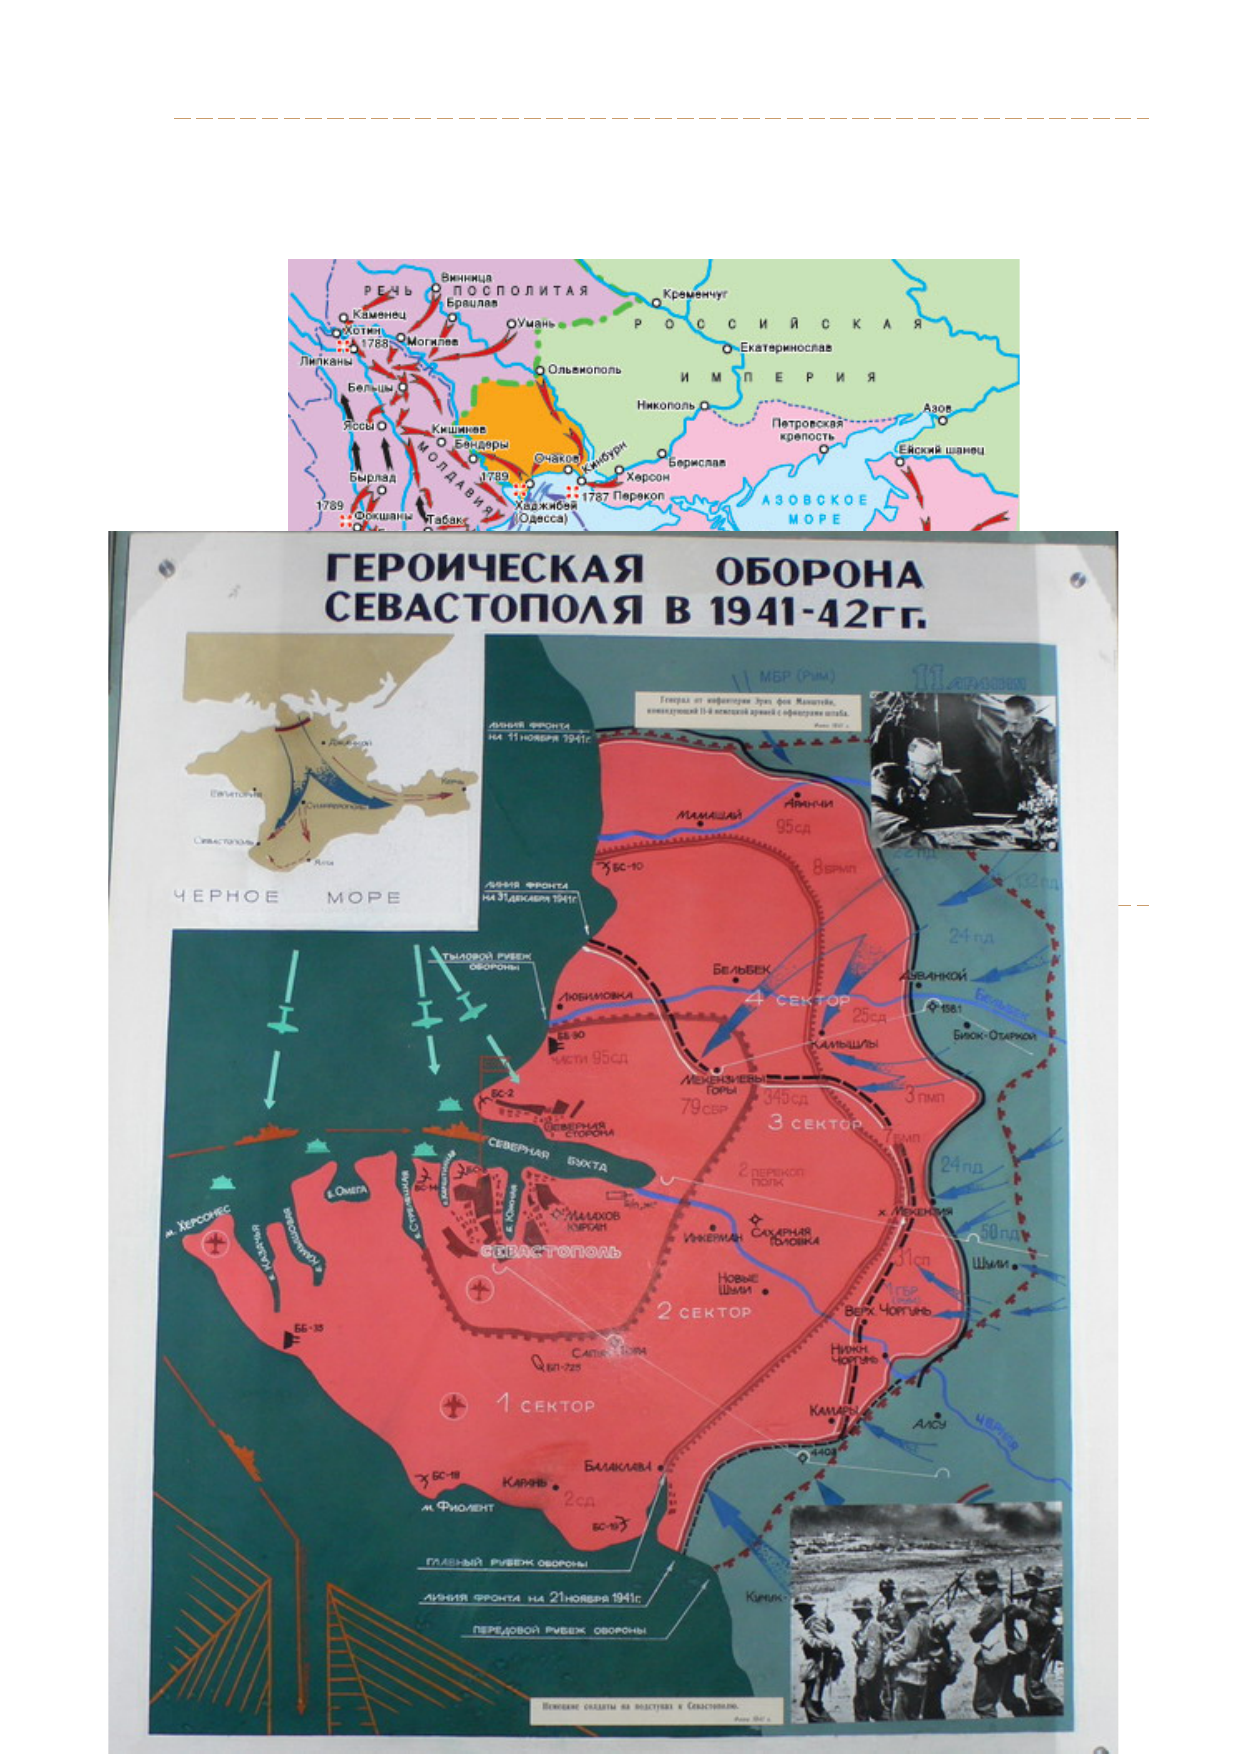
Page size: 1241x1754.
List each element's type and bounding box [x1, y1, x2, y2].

table_cell [174, 118, 1148, 905]
picture [108, 259, 1119, 1754]
